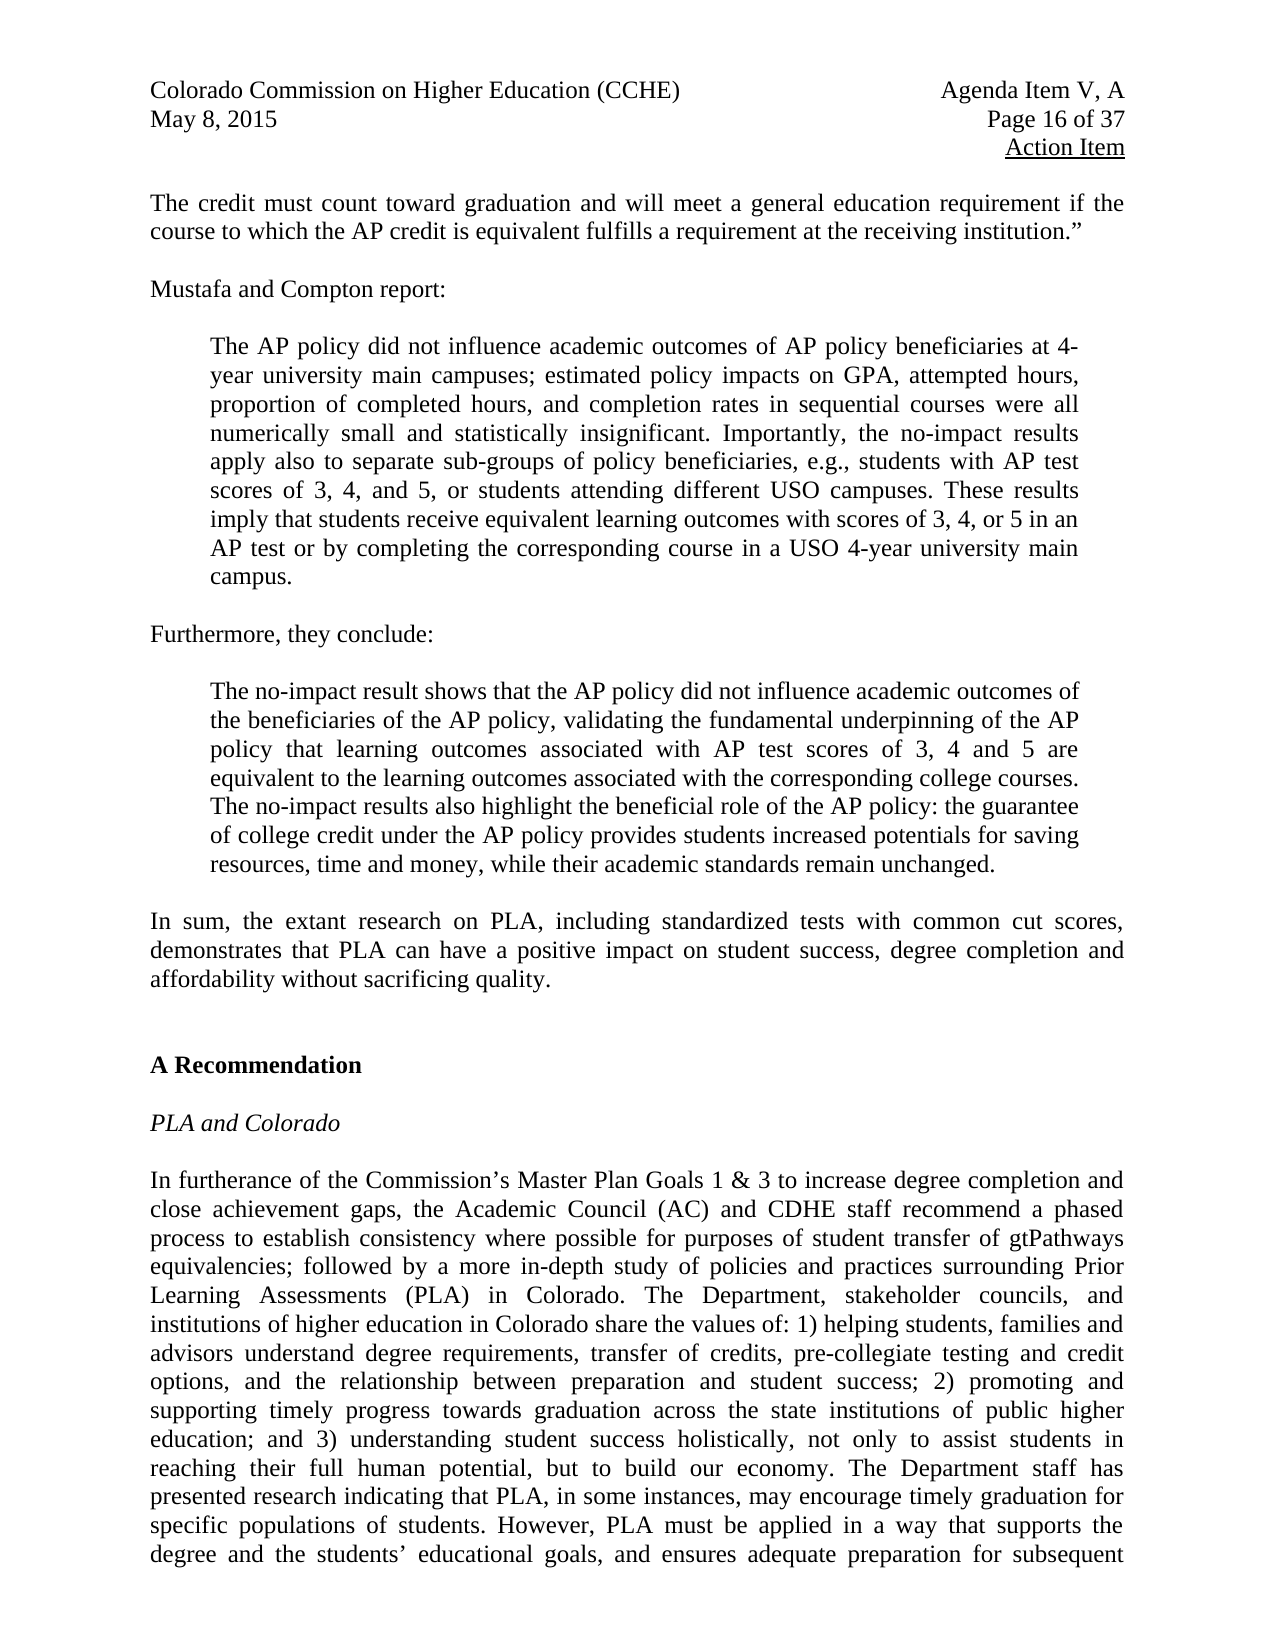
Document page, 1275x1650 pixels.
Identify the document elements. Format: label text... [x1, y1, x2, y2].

text Mustafa and Compton report: [150, 274, 1125, 303]
text The AP policy did not influence academic outcomes of AP policy beneficiaries at 4-year university main campuses; estimated policy impacts on GPA, attempted hours, proportion of completed hours, and completion rates in sequential courses were all numerically small and statistically insignificant. Importantly, the no-impact results apply also to separate sub-groups of policy beneficiaries, e.g., students with AP test scores of 3, 4, and 5, or students attending different USO campuses. These results imply that students receive equivalent learning outcomes with scores of 3, 4, or 5 in an AP test or by completing the corresponding course in a USO 4-year university main campus. [210, 331, 1080, 590]
text A Recommendation [150, 1050, 1125, 1079]
text Furthermore, they conclude: [150, 619, 1125, 648]
text In sum, the extant research on PLA, including standardized tests with common cut scores, demonstrates that PLA can have a positive impact on student success, degree completion and affordability without sacrificing quality. [150, 906, 1125, 993]
text PLA and Colorado [150, 1108, 1125, 1136]
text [150, 1165, 1125, 1568]
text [150, 188, 1125, 245]
text The no-impact result shows that the AP policy did not influence academic outcomes of the beneficiaries of the AP policy, validating the fundamental underpinning of the AP policy that learning outcomes associated with AP test scores of 3, 4 and 5 are equivalent to the learning outcomes associated with the corresponding college courses. The no-impact results also highlight the beneficial role of the AP policy: the guarantee of college credit under the AP policy provides students increased potentials for saving resources, time and money, while their academic standards remain unchanged. [210, 676, 1080, 878]
